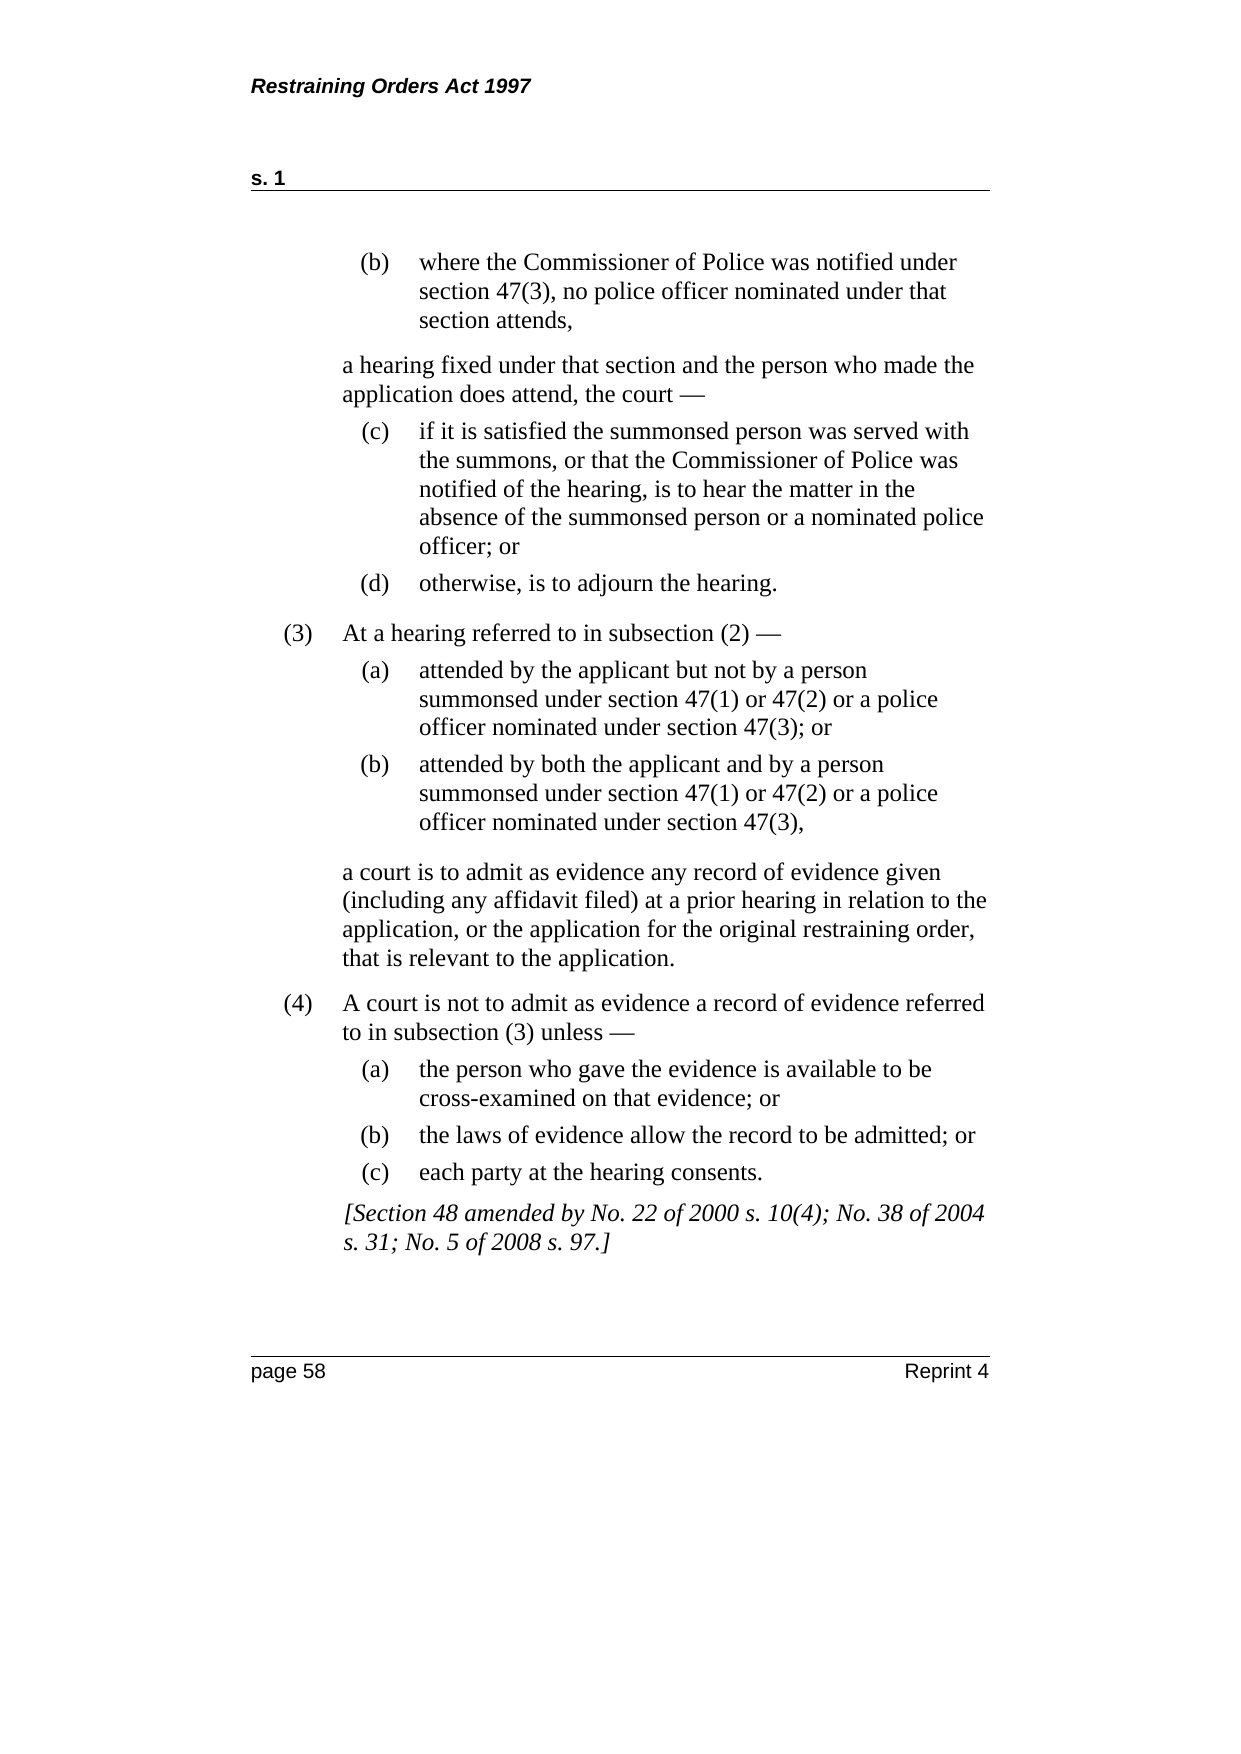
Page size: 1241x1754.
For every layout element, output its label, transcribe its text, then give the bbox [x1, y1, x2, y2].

text (a) the person who gave the evidence is available to be cross-examined on that evidence; or [251, 1054, 990, 1112]
text [Section 48 amended by No. 22 of 2000 s. 10(4); No. 38 of 2004 s. 31; No. 5 of 2008 s. 97.] [251, 1198, 990, 1256]
text (b) attended by both the applicant and by a person summonsed under section 47(1) or 47(2) or a police officer nominated under section 47(3), [251, 749, 990, 836]
text (a) attended by the applicant but not by a person summonsed under section 47(1) or 47(2) or a police officer nominated under section 47(3); or [251, 655, 990, 741]
text (c) each party at the hearing consents. [251, 1157, 990, 1186]
text a hearing fixed under that section and the person who made the application does attend, the court — [251, 350, 990, 408]
text (4) A court is not to admit as evidence a record of evidence referred to in subsection (3) unless — [251, 988, 990, 1046]
text (b) the laws of evidence allow the record to be admitted; or [251, 1120, 990, 1149]
text (d) otherwise, is to adjourn the hearing. [251, 568, 990, 597]
text (3) At a hearing referred to in subsection (2) — [251, 618, 990, 647]
text (b) where the Commissioner of Police was notified under section 47(3), no police officer nominated under that section attends, [251, 247, 990, 334]
text a court is to admit as evidence any record of evidence given (including any affidavit filed) at a prior hearing in relation to the application, or the application for the original restraining order, that is relevant to the application. [251, 857, 990, 972]
text (c) if it is satisfied the summonsed person was served with the summons, or that the Commissioner of Police was notified of the hearing, is to hear the matter in the absence of the summonsed person or a nominated police officer; or [251, 416, 990, 560]
